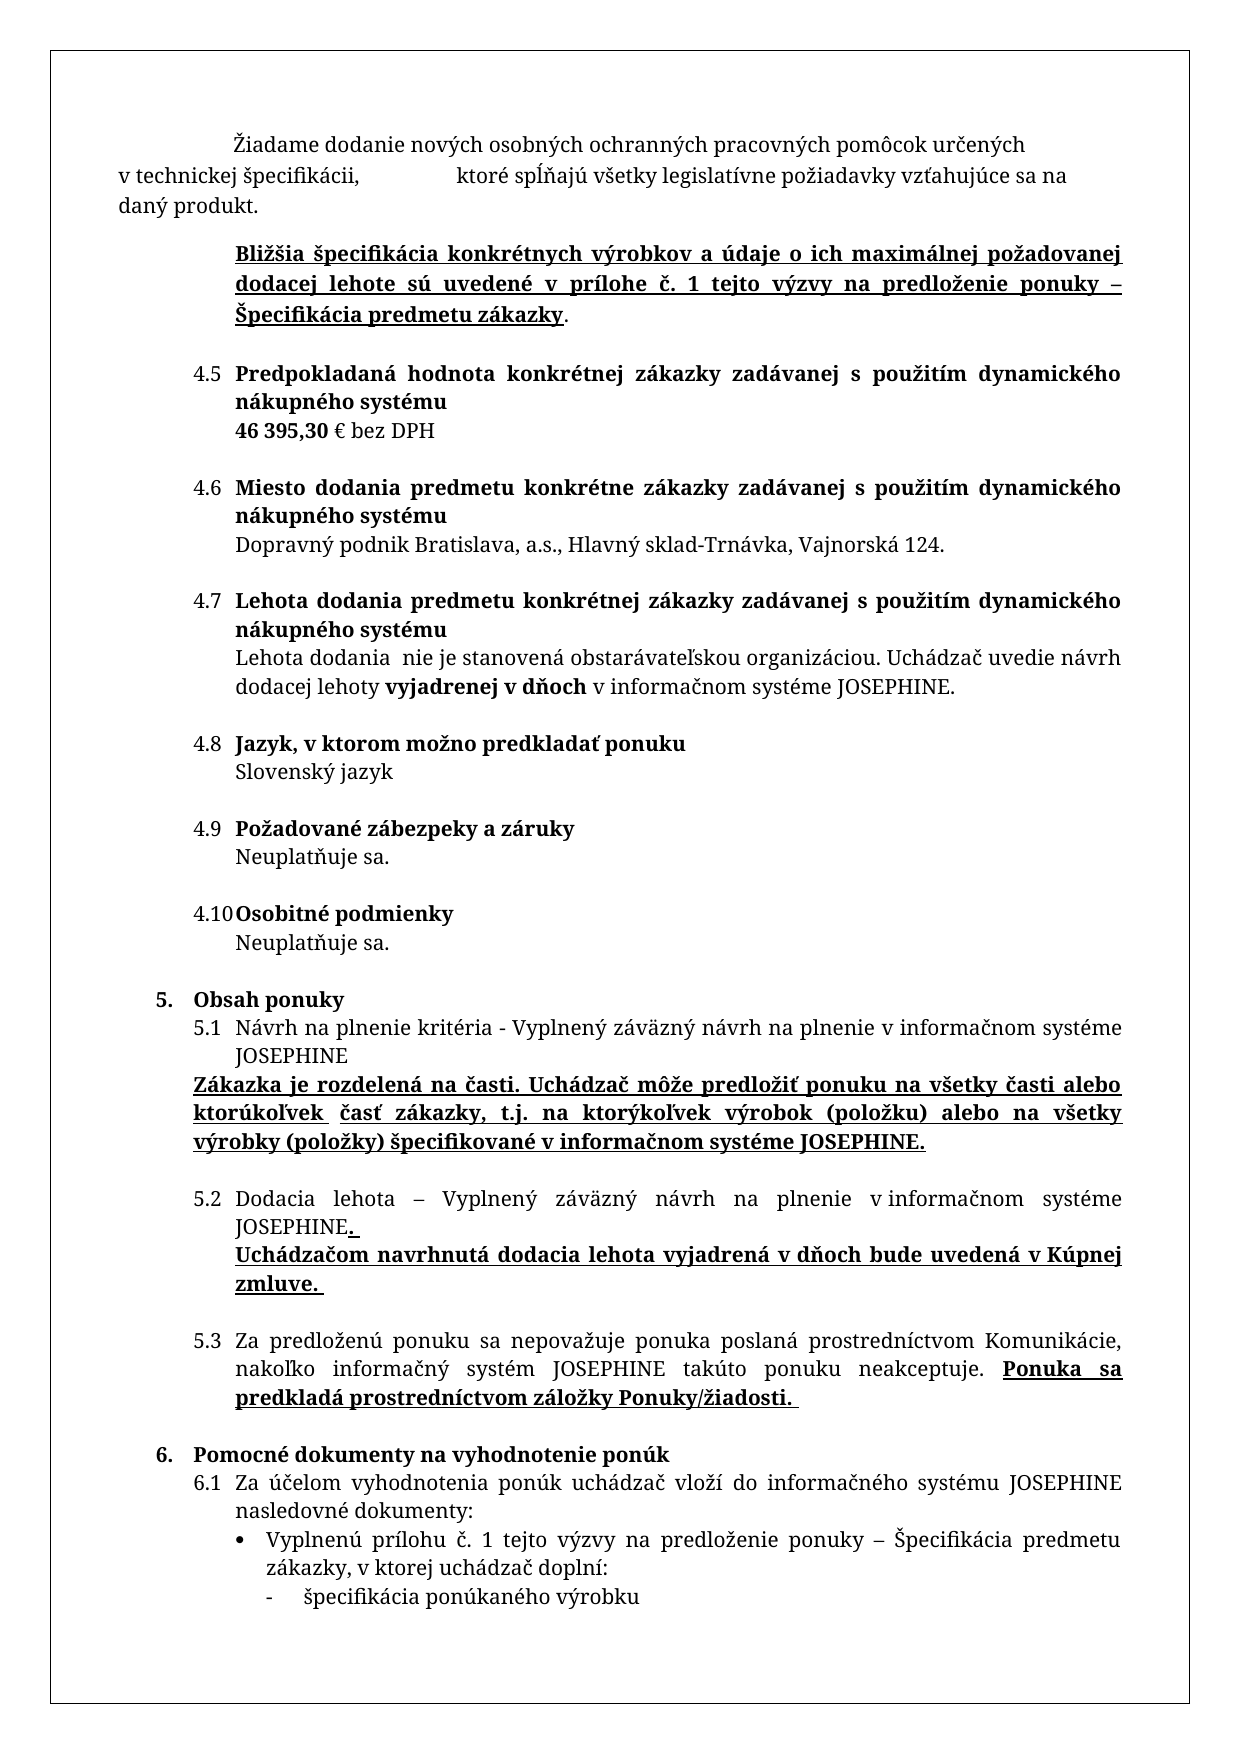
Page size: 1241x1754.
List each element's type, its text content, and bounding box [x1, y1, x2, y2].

list Za účelom vyhodnotenia ponúk uchádzač vloží do informačného systému JOSEPHINE nasledovné dokumenty: [193, 1468, 1122, 1525]
list Bližšia špecifikácia konkrétnych výrobkov a údaje o ich maximálnej požadovanej dodacej lehote sú uvedené v prílohe č. 1 tejto výzvy na predloženie ponuky – Špecifikácia predmetu zákazky. [235, 239, 1122, 263]
list špecifikácia ponúkaného výrobku [266, 1582, 1122, 1610]
list Návrh na plnenie kritéria - Vyplnený záväzný návrh na plnenie v informačnom systéme JOSEPHINE [193, 1013, 1122, 1070]
list Dopravný podnik Bratislava, a.s., Hlavný sklad-Trnávka, Vajnorská 124. [235, 530, 1122, 558]
list Neuplatňuje sa. [193, 928, 1122, 956]
text Žiadame dodanie nových osobných ochranných pracovných pomôcok určených v technickej špecifikácii, ktoré spĺňajú všetky legislatívne požiadavky vzťahujúce sa na daný produkt. [118, 130, 1122, 220]
list Pomocné dokumenty na vyhodnotenie ponúk [156, 1440, 1122, 1468]
list Za predloženú ponuku sa nepovažuje ponuka poslaná prostredníctvom Komunikácie, nakoľko informačný systém JOSEPHINE takúto ponuku neakceptuje. Ponuka sa predkladá prostredníctvom záložky Ponuky/žiadosti. [193, 1326, 1122, 1411]
list Jazyk, v ktorom možno predkladať ponuku [193, 729, 1122, 757]
list Požadované zábezpeky a záruky [193, 814, 1122, 842]
list Osobitné podmienky [193, 899, 1122, 928]
list Dodacia lehota – Vyplnený záväzný návrh na plnenie v informačnom systéme JOSEPHINE. [193, 1184, 1122, 1241]
list Zákazka je rozdelená na časti. Uchádzač môže predložiť ponuku na všetky časti alebo ktorúkoľvek časť zákazky, t.j. na ktorýkoľvek výrobok (položku) alebo na všetky výrobky (položky) špecifikované v informačnom systéme JOSEPHINE. [193, 1070, 1122, 1094]
list Miesto dodania predmetu konkrétne zákazky zadávanej s použitím dynamického nákupného systému [193, 473, 1122, 530]
list Lehota dodania nie je stanovená obstarávateľskou organizáciou. Uchádzač uvedie návrh dodacej lehoty vyjadrenej v dňoch v informačnom systéme JOSEPHINE. [235, 643, 1122, 700]
list Zákazka je rozdelená na časti. Uchádzač môže predložiť ponuku na všetky časti alebo ktorúkoľvek časť zákazky, t.j. na ktorýkoľvek výrobok (položku) alebo na všetky výrobky (položky) špecifikované v informačnom systéme JOSEPHINE. [193, 1096, 1122, 1155]
list Obsah ponuky [156, 985, 1122, 1013]
list Bližšia špecifikácia konkrétnych výrobkov a údaje o ich maximálnej požadovanej dodacej lehote sú uvedené v prílohe č. 1 tejto výzvy na predloženie ponuky – Špecifikácia predmetu zákazky. [235, 295, 1122, 328]
list Slovenský jazyk [235, 757, 1122, 786]
list Lehota dodania predmetu konkrétnej zákazky zadávanej s použitím dynamického nákupného systému [193, 587, 1122, 643]
list Neuplatňuje sa. [235, 842, 1122, 871]
list Vyplnenú prílohu č. 1 tejto výzvy na predloženie ponuky – Špecifikácia predmetu zákazky, v ktorej uchádzač doplní: [236, 1525, 1122, 1582]
list Uchádzačom navrhnutá dodacia lehota vyjadrená v dňoch bude uvedená v Kúpnej zmluve. [235, 1266, 1122, 1297]
list 46 395,30 € bez DPH [235, 416, 1122, 444]
list Predpokladaná hodnota konkrétnej zákazky zadávanej s použitím dynamického nákupného systému [193, 359, 1122, 416]
list Bližšia špecifikácia konkrétnych výrobkov a údaje o ich maximálnej požadovanej dodacej lehote sú uvedené v prílohe č. 1 tejto výzvy na predloženie ponuky – Špecifikácia predmetu zákazky. [235, 264, 1122, 293]
list Uchádzačom navrhnutá dodacia lehota vyjadrená v dňoch bude uvedená v Kúpnej zmluve. [235, 1241, 1122, 1265]
